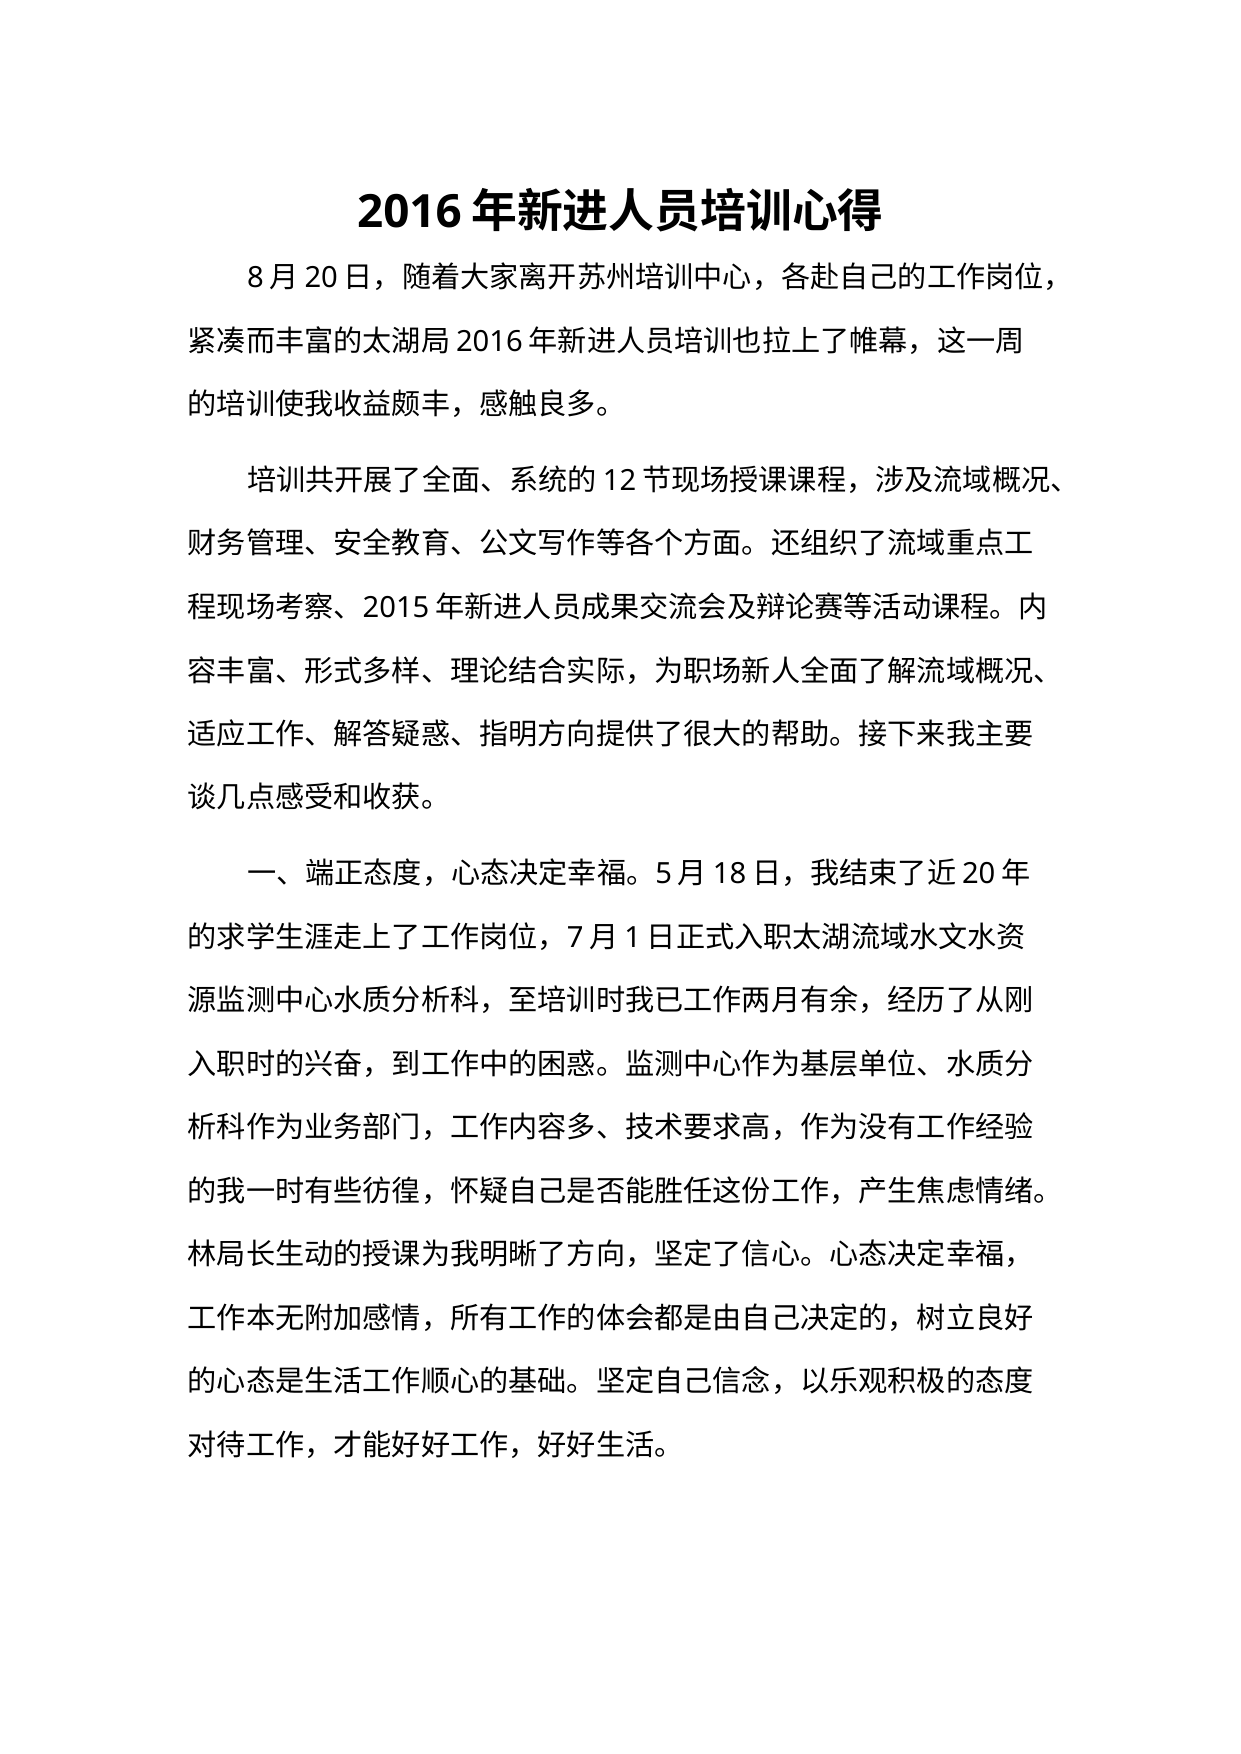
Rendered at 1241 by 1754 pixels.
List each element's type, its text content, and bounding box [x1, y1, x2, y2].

text 培训共开展了全面、系统的12节现场授课课程，涉及流域概况、财务管理、安全教育、公文写作等各个方面。还组织了流域重点工程现场考察、2015年新进人员成果交流会及辩论赛等活动课程。内容丰富、形式多样、理论结合实际，为职场新人全面了解流域概况、适应工作、解答疑惑、指明方向提供了很大的帮助。接下来我主要谈几点感受和收获。 [187, 457, 1053, 816]
text 2016年新进人员培训心得 [187, 174, 1053, 241]
text 8月20日，随着大家离开苏州培训中心，各赴自己的工作岗位，紧凑而丰富的太湖局2016年新进人员培训也拉上了帷幕，这一周的培训使我收益颇丰，感触良多。 [187, 253, 1053, 423]
text 一、端正态度，心态决定幸福。5月18日，我结束了近20年的求学生涯走上了工作岗位，7月1日正式入职太湖流域水文水资源监测中心水质分析科，至培训时我已工作两月有余，经历了从刚入职时的兴奋，到工作中的困惑。监测中心作为基层单位、水质分析科作为业务部门，工作内容多、技术要求高，作为没有工作经验的我一时有些彷徨，怀疑自己是否能胜任这份工作，产生焦虑情绪。林局长生动的授课为我明晰了方向，坚定了信心。心态决定幸福，工作本无附加感情，所有工作的体会都是由自己决定的，树立良好的心态是生活工作顺心的基础。坚定自己信念，以乐观积极的态度对待工作，才能好好工作，好好生活。 [187, 850, 1053, 1463]
